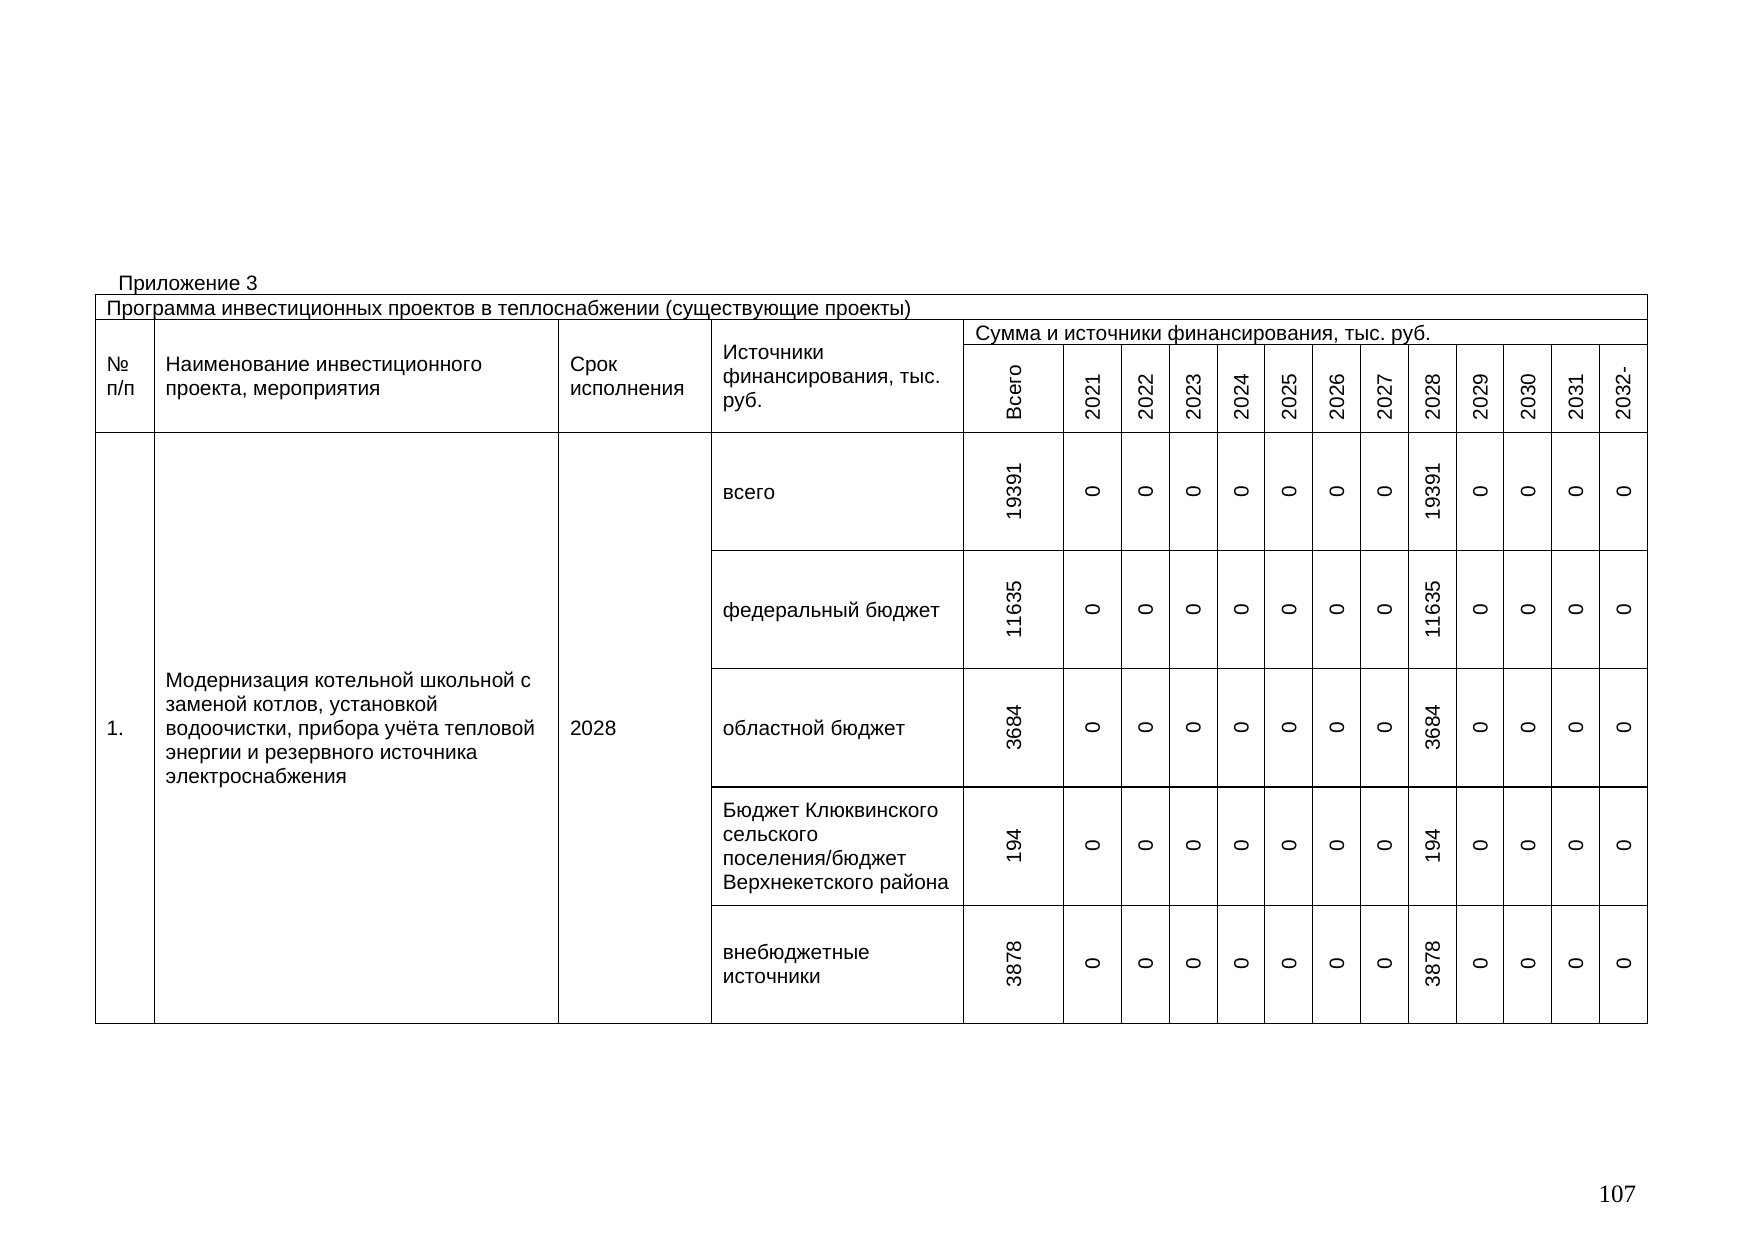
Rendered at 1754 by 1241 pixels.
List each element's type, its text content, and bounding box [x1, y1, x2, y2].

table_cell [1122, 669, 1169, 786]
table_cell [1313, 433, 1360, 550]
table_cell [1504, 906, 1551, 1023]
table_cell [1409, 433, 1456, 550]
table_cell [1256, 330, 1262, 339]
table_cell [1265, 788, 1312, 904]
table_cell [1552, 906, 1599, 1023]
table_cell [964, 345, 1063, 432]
text Приложение 3 [118, 270, 1636, 294]
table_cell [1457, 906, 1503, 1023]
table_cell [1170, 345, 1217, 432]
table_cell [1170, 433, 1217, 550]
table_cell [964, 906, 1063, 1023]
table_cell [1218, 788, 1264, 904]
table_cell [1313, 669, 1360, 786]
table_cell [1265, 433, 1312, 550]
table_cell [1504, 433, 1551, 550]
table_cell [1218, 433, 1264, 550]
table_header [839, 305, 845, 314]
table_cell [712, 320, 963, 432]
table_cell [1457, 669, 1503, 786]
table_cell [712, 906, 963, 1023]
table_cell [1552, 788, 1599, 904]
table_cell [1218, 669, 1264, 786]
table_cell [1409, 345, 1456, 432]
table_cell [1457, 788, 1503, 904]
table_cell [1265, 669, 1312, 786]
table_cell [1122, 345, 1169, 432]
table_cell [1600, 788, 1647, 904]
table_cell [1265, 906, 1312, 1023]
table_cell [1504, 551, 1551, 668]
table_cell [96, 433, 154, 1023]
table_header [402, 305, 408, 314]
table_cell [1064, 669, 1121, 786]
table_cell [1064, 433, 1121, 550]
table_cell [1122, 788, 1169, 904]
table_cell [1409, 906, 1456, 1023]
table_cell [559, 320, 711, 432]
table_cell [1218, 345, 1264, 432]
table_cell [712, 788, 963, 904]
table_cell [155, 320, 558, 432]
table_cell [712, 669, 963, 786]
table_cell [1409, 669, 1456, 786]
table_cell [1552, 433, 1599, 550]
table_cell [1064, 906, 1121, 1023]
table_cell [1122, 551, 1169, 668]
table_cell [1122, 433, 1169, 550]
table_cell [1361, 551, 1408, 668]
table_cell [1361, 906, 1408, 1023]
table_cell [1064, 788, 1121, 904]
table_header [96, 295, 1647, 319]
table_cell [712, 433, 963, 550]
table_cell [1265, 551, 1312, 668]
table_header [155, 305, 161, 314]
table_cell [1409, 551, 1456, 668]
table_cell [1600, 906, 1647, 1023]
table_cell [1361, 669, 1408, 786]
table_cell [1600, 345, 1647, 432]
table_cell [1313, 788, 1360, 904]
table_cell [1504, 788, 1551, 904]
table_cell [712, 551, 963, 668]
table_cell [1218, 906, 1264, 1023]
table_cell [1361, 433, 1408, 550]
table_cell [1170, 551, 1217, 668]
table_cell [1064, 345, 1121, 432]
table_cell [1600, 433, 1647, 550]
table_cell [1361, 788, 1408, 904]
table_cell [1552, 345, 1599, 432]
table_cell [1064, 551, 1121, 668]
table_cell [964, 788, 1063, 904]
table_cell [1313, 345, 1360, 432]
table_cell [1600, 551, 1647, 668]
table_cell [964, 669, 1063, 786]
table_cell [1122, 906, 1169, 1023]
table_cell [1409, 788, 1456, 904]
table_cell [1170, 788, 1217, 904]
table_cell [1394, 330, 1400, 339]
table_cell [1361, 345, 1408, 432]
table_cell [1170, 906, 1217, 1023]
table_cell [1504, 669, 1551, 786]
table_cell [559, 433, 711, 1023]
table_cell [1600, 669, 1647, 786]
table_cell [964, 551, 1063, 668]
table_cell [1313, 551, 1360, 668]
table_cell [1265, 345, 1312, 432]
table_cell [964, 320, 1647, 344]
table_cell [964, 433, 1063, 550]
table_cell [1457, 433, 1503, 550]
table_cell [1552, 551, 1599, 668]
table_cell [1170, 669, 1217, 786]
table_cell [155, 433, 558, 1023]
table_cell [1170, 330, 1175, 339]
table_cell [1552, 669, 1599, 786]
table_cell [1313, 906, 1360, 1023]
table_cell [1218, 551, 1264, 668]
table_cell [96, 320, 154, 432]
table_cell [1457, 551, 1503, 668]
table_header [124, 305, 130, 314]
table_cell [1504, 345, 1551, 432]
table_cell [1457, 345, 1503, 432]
